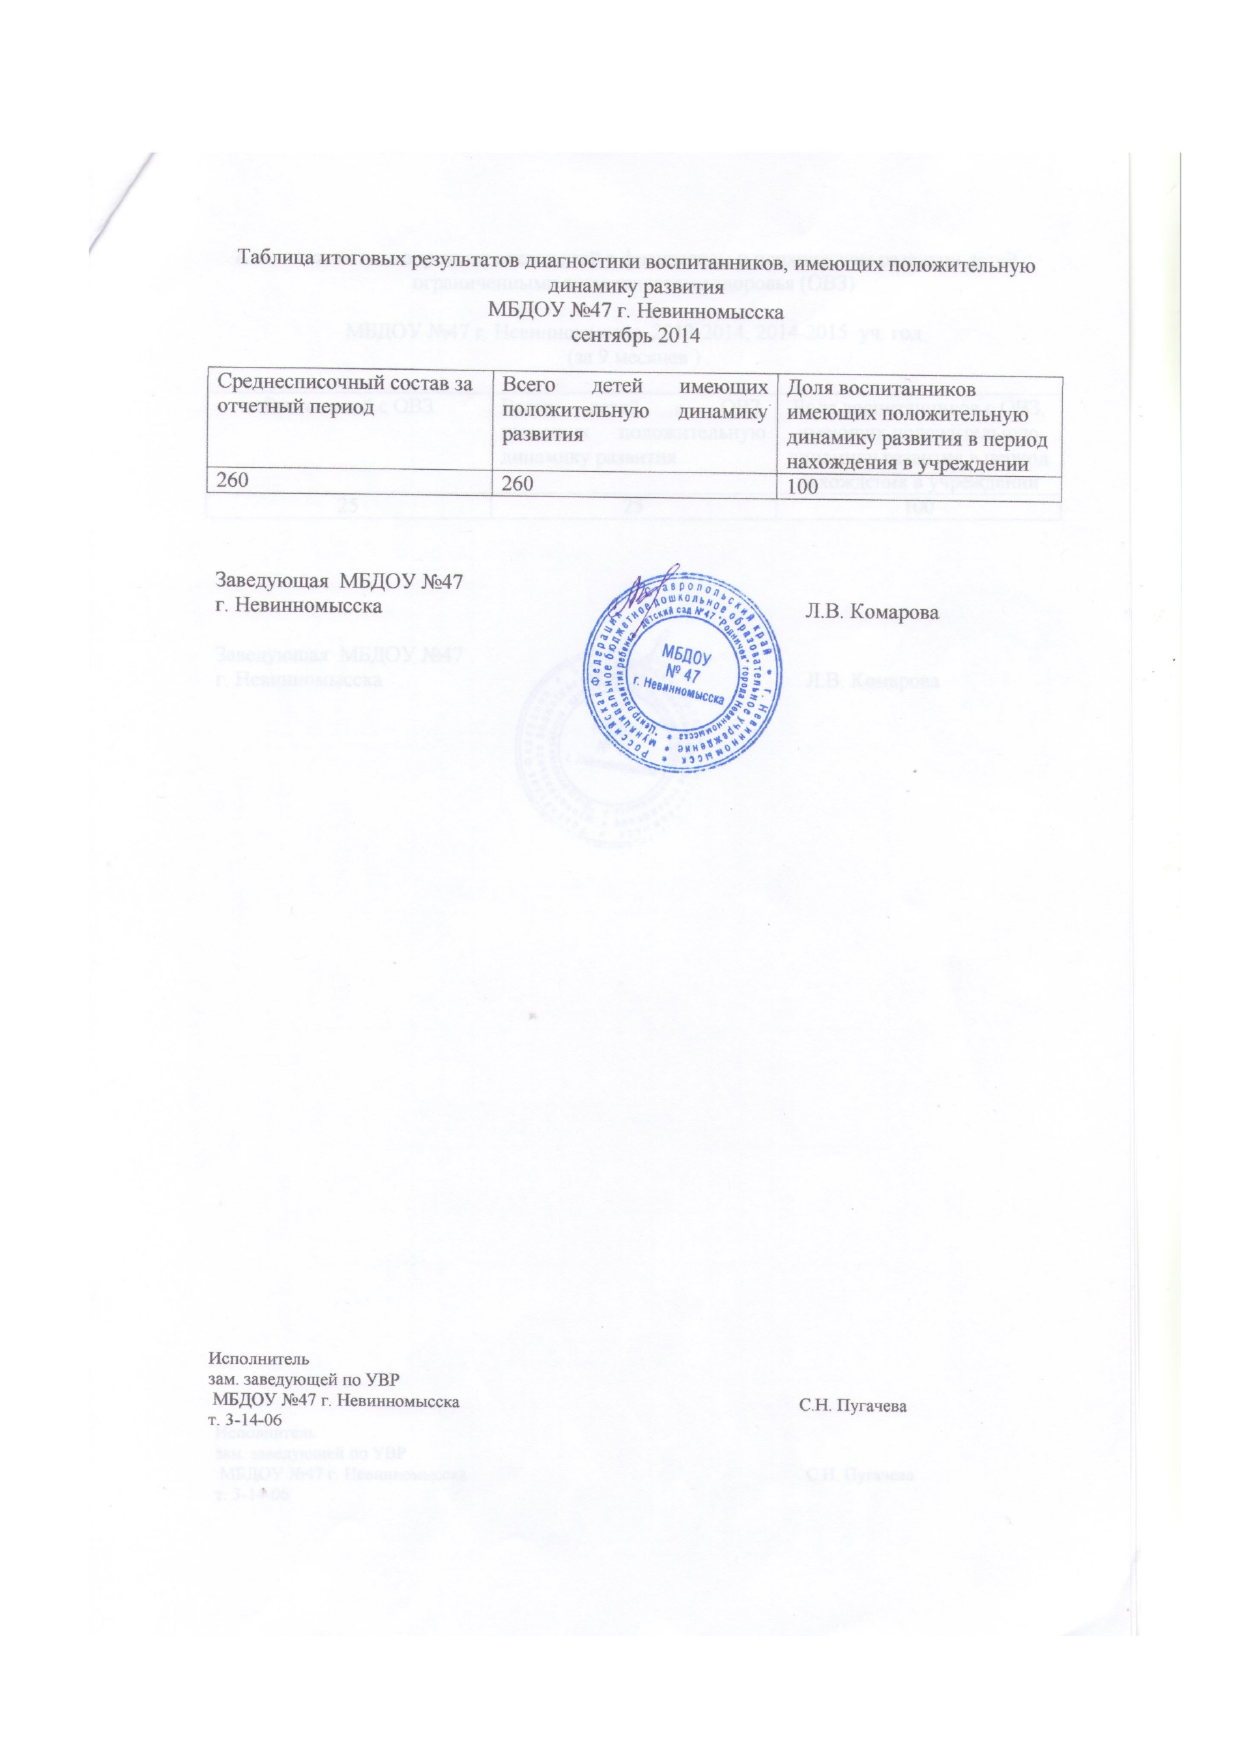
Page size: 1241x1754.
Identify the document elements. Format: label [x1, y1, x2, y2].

picture [88, 147, 1182, 1636]
